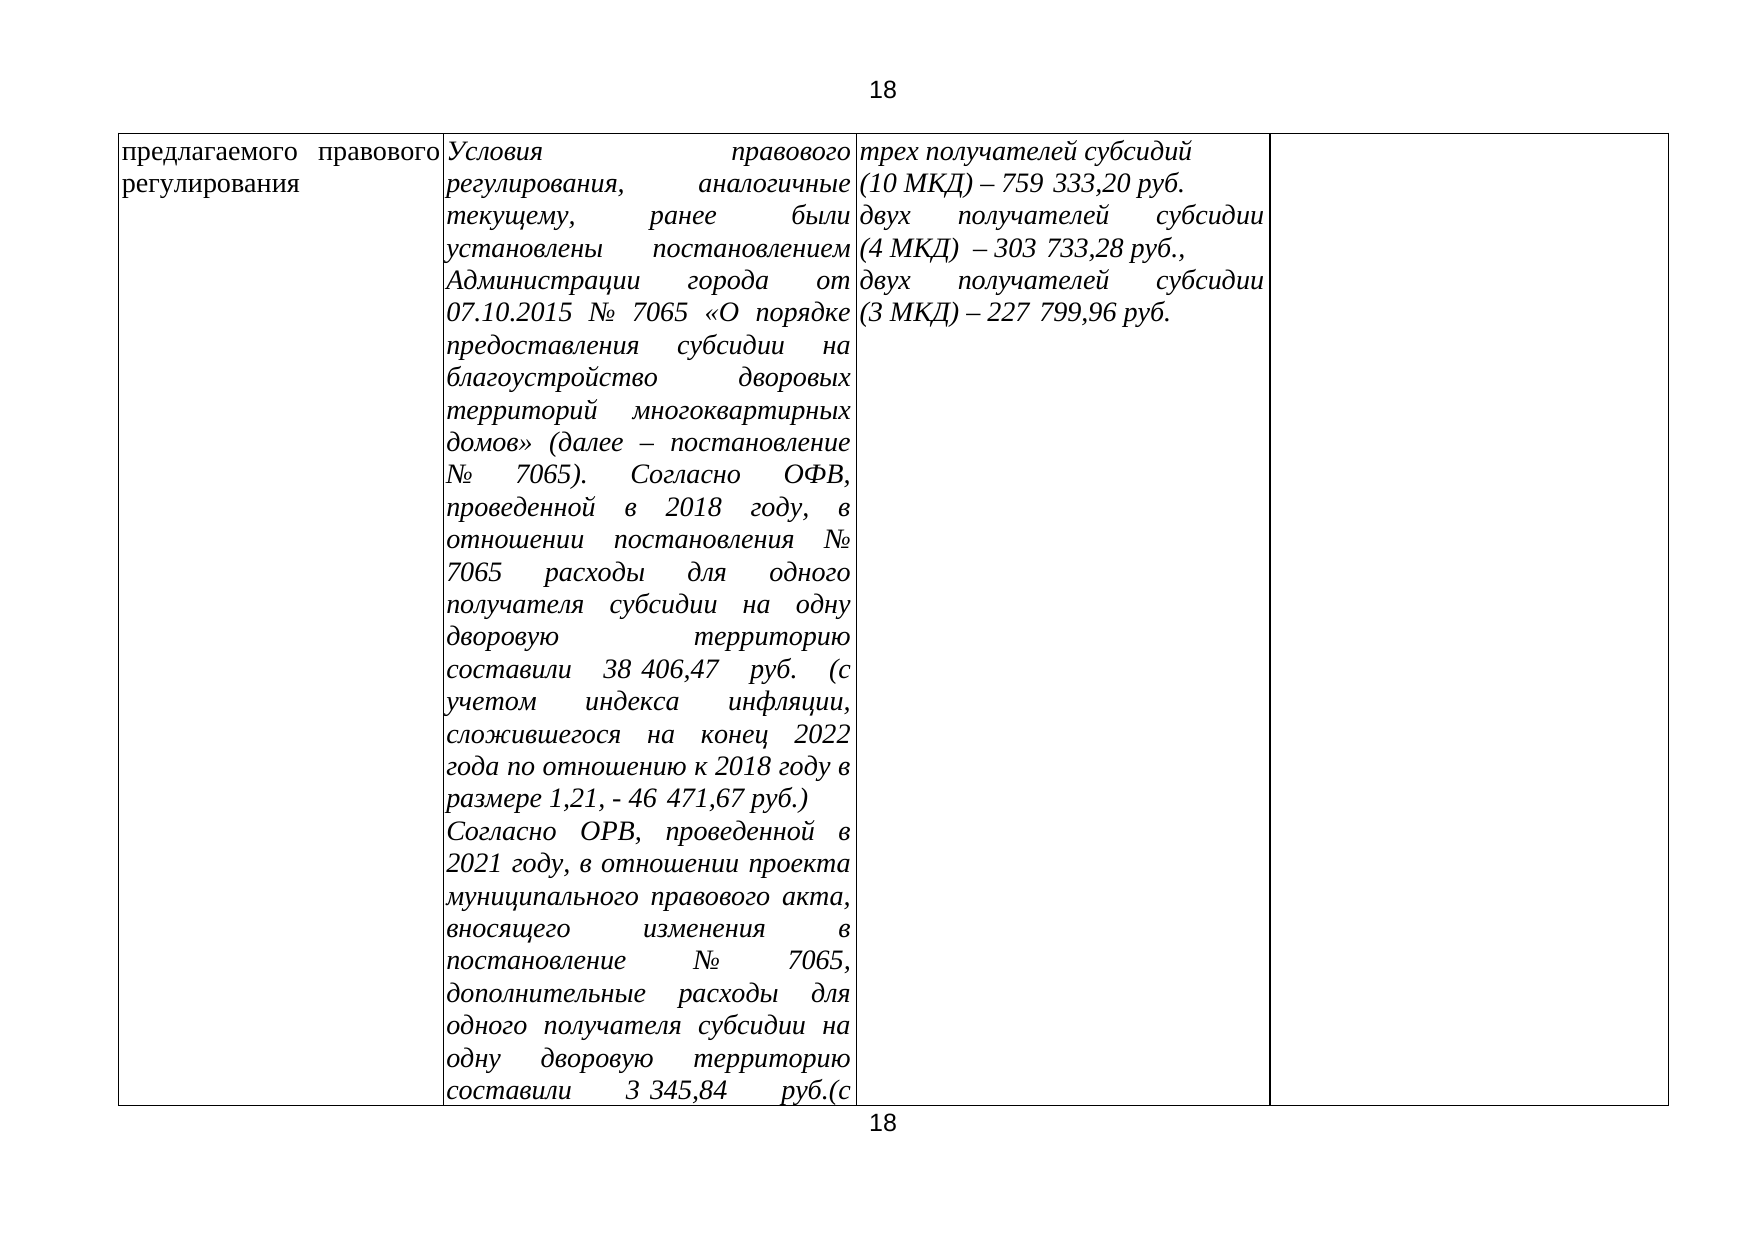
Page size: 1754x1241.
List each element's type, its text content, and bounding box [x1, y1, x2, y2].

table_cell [857, 134, 1269, 1105]
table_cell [119, 134, 443, 1105]
table_cell - [1271, 134, 1668, 1105]
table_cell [444, 134, 856, 1105]
